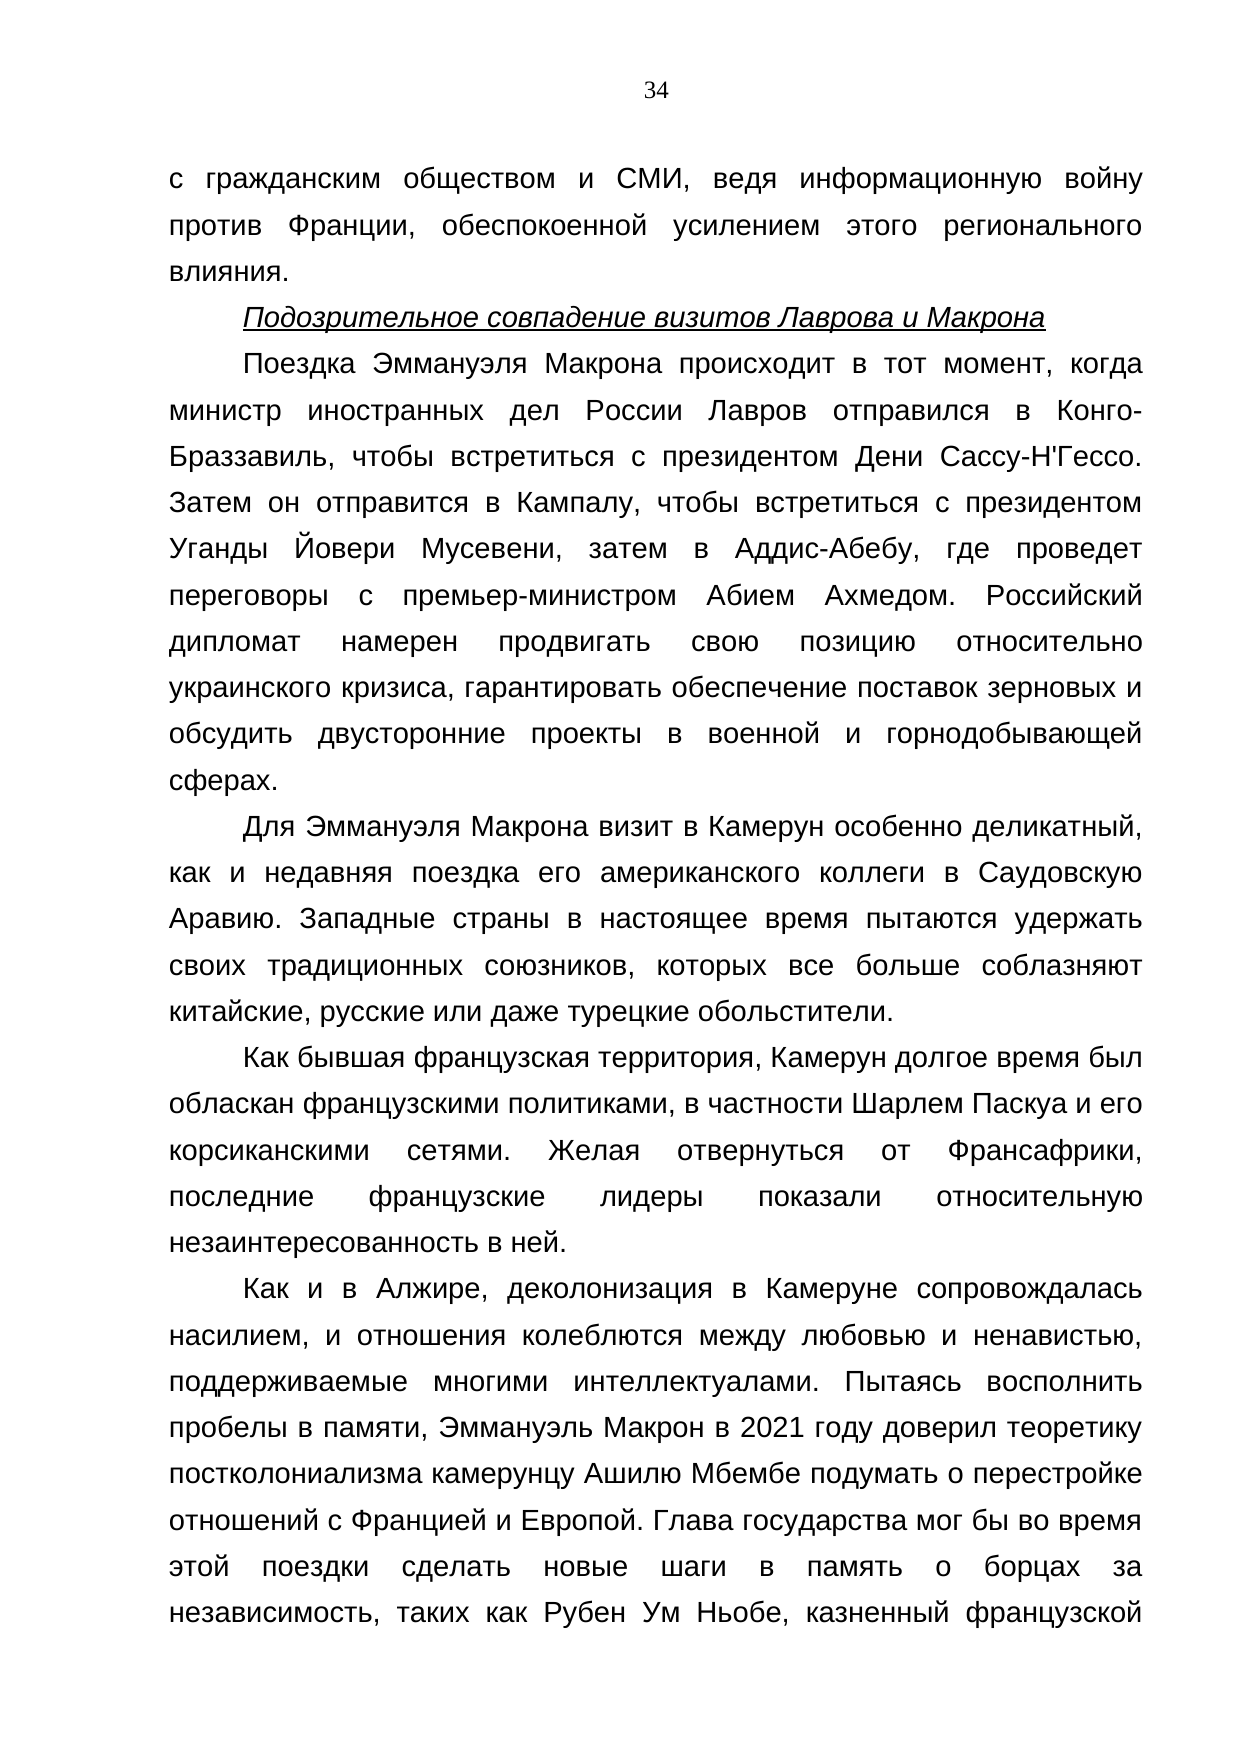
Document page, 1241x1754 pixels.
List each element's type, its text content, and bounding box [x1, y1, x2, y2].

text Для Эммануэля Макрона визит в Камерун особенно деликатный, как и недавняя поездка его американского коллеги в Саудовскую Аравию. Западные страны в настоящее время пытаются удержать своих традиционных союзников, которых все больше соблазняют китайские, русские или даже турецкие обольстители. [169, 809, 1144, 1027]
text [169, 1271, 1144, 1628]
text Как бывшая французская территория, Камерун долгое время был обласкан французскими политиками, в частности Шарлем Паскуа и его корсиканскими сетями. Желая отвернуться от Франсафрики, последние французские лидеры показали относительную незаинтересованность в ней. [169, 1040, 1144, 1258]
text Поездка Эммануэля Макрона происходит в тот момент, когда министр иностранных дел России Лавров отправился в Конго-Браззавиль, чтобы встретиться с президентом Дени Сассу-Н'Гессо. Затем он отправится в Кампалу, чтобы встретиться с президентом Уганды Йовери Мусевени, затем в Аддис-Абебу, где проведет переговоры с премьер-министром Абием Ахмедом. Российский дипломат намерен продвигать свою позицию относительно украинского кризиса, гарантировать обеспечение поставок зерновых и обсудить двусторонние проекты в военной и горнодобывающей сферах. [169, 346, 1144, 796]
text Подозрительное совпадение визитов Лаврова и Макрона [169, 300, 1144, 333]
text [169, 161, 1144, 287]
